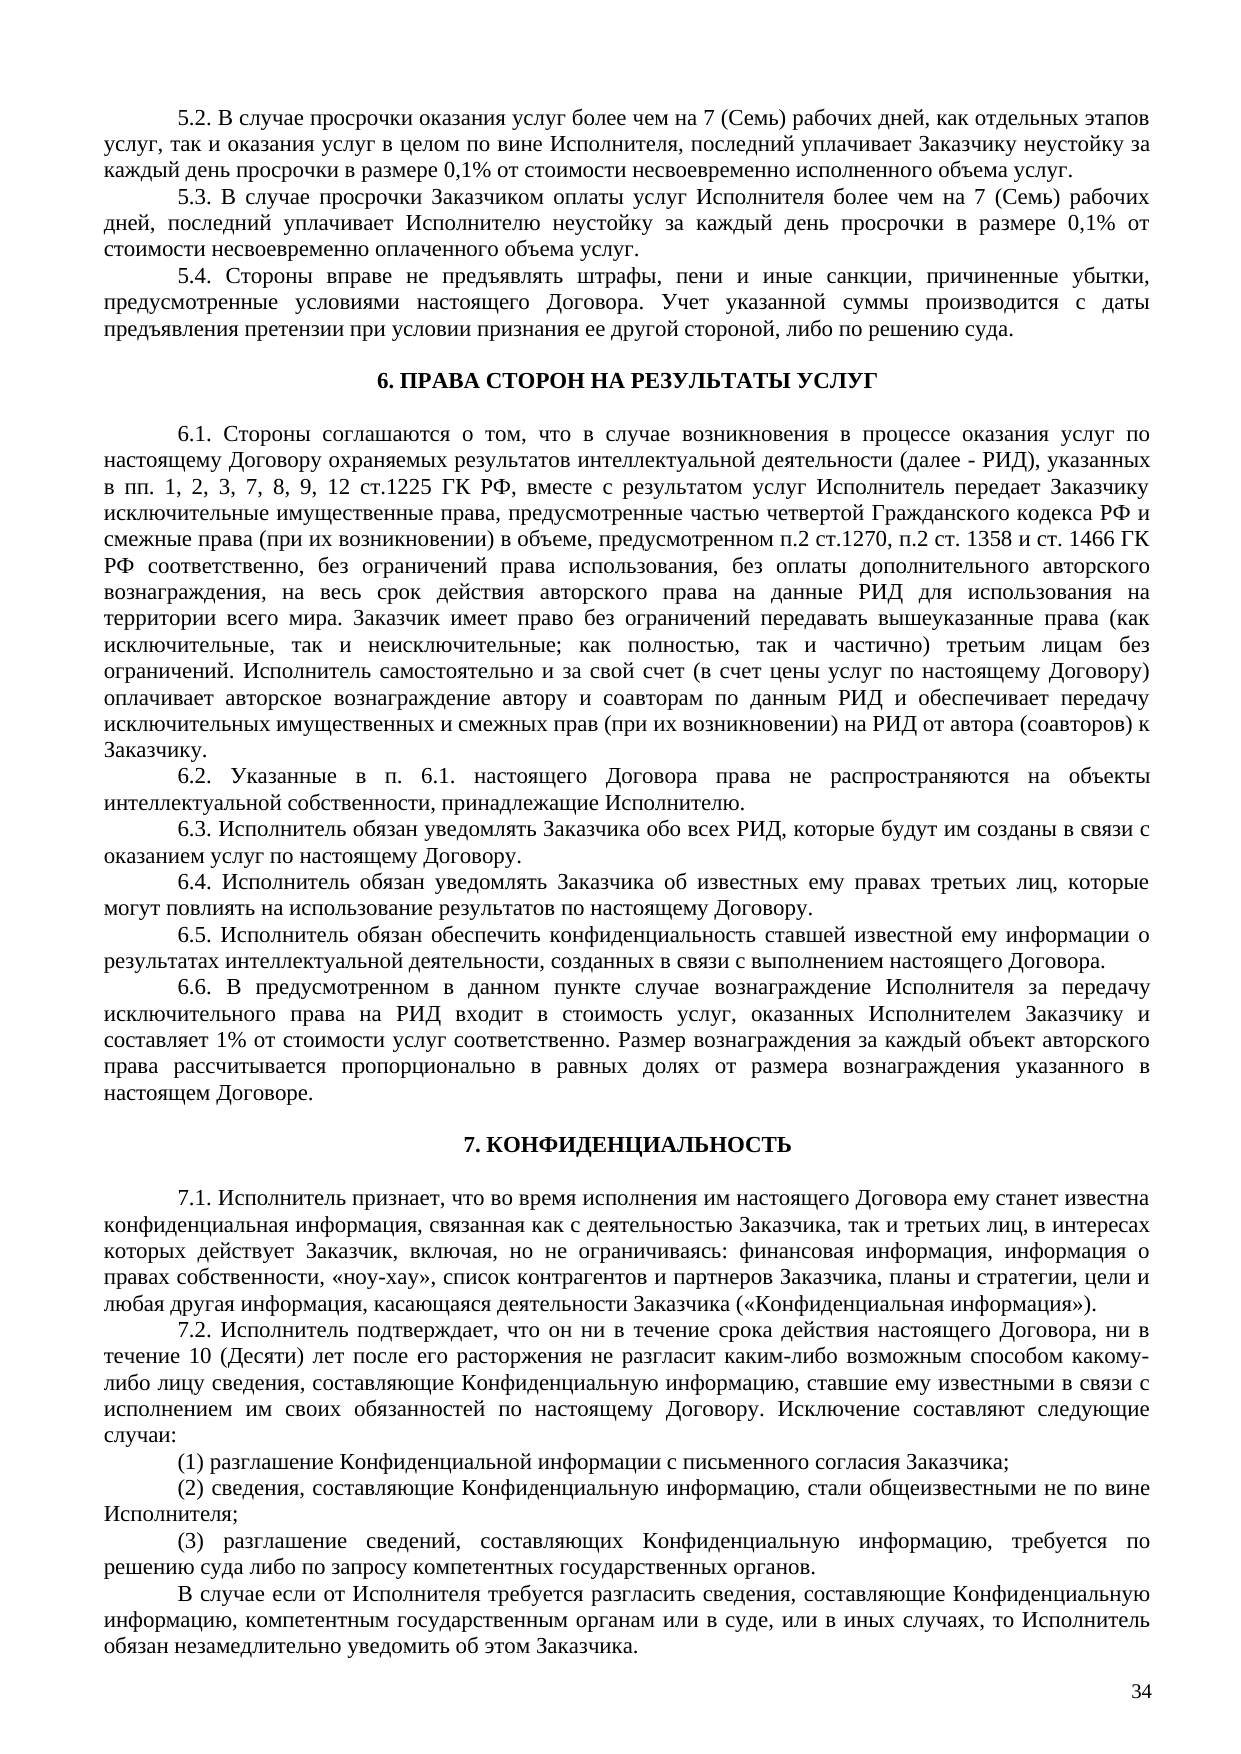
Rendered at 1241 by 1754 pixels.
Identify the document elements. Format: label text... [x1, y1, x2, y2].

text 5.2. В случае просрочки оказания услуг более чем на 7 (Семь) рабочих дней, как отдельных этапов услуг, так и оказания услуг в целом по вине Исполнителя, последний уплачивает Заказчику неустойку за каждый день просрочки в размере 0,1% от стоимости несвоевременно исполненного объема услуг. [103, 104, 1152, 183]
text 7. КОНФИДЕНЦИАЛЬНОСТЬ [103, 1132, 1152, 1158]
text 6.5. Исполнитель обязан обеспечить конфиденциальность ставшей известной ему информации о результатах интеллектуальной деятельности, созданных в связи с выполнением настоящего Договора. [103, 921, 1152, 973]
text 6.2. Указанные в п. 6.1. настоящего Договора права не распространяются на объекты интеллектуальной собственности, принадлежащие Исполнителю. [103, 763, 1152, 815]
text (1) разглашение Конфиденциальной информации с письменного согласия Заказчика; [103, 1448, 1152, 1474]
text 5.3. В случае просрочки Заказчиком оплаты услуг Исполнителя более чем на 7 (Семь) рабочих дней, последний уплачивает Исполнителю неустойку за каждый день просрочки в размере 0,1% от стоимости несвоевременно оплаченного объема услуг. [103, 183, 1152, 262]
text 6.3. Исполнитель обязан уведомлять Заказчика обо всех РИД, которые будут им созданы в связи с оказанием услуг по настоящему Договору. [103, 815, 1152, 868]
text (2) сведения, составляющие Конфиденциальную информацию, стали общеизвестными не по вине Исполнителя; [103, 1474, 1152, 1527]
text 6. ПРАВА СТОРОН НА РЕЗУЛЬТАТЫ УСЛУГ [103, 367, 1152, 394]
text 7.1. Исполнитель признает, что во время исполнения им настоящего Договора ему станет известна конфиденциальная информация, связанная как с деятельностью Заказчика, так и третьих лиц, в интересах которых действует Заказчик, включая, но не ограничиваясь: финансовая информация, информация о правах собственности, «ноу-хау», список контрагентов и партнеров Заказчика, планы и стратегии, цели и любая другая информация, касающаяся деятельности Заказчика («Конфиденциальная информация»). [103, 1184, 1152, 1316]
text 6.1. Стороны соглашаются о том, что в случае возникновения в процессе оказания услуг по настоящему Договору охраняемых результатов интеллектуальной деятельности (далее - РИД), указанных в пп. 1, 2, 3, 7, 8, 9, 12 ст.1225 ГК РФ, вместе с результатом услуг Исполнитель передает Заказчику исключительные имущественные права, предусмотренные частью четвертой Гражданского кодекса РФ и смежные права (при их возникновении) в объеме, предусмотренном п.2 ст.1270, п.2 ст. 1358 и ст. 1466 ГК РФ соответственно, без ограничений права использования, без оплаты дополнительного авторского вознаграждения, на весь срок действия авторского права на данные РИД для использования на территории всего мира. Заказчик имеет право без ограничений передавать вышеуказанные права (как исключительные, так и неисключительные; как полностью, так и частично) третьим лицам без ограничений. Исполнитель самостоятельно и за свой счет (в счет цены услуг по настоящему Договору) оплачивает авторское вознаграждение автору и соавторам по данным РИД и обеспечивает передачу исключительных имущественных и смежных прав (при их возникновении) на РИД от автора (соавторов) к Заказчику. [103, 420, 1152, 763]
text (3) разглашение сведений, составляющих Конфиденциальную информацию, требуется по решению суда либо по запросу компетентных государственных органов. [103, 1527, 1152, 1579]
text 6.6. В предусмотренном в данном пункте случае вознаграждение Исполнителя за передачу исключительного права на РИД входит в стоимость услуг, оказанных Исполнителем Заказчику и составляет 1% от стоимости услуг соответственно. Размер вознаграждения за каждый объект авторского права рассчитывается пропорционально в равных долях от размера вознаграждения указанного в настоящем Договоре. [103, 973, 1152, 1105]
text 7.2. Исполнитель подтверждает, что он ни в течение срока действия настоящего Договора, ни в течение 10 (Десяти) лет после его расторжения не разгласит каким-либо возможным способом какому-либо лицу сведения, составляющие Конфиденциальную информацию, ставшие ему известными в связи с исполнением им своих обязанностей по настоящему Договору. Исключение составляют следующие случаи: [103, 1316, 1152, 1448]
text 5.4. Стороны вправе не предъявлять штрафы, пени и иные санкции, причиненные убытки, предусмотренные условиями настоящего Договора. Учет указанной суммы производится с даты предъявления претензии при условии признания ее другой стороной, либо по решению суда. [103, 262, 1152, 341]
text 6.4. Исполнитель обязан уведомлять Заказчика об известных ему правах третьих лиц, которые могут повлиять на использование результатов по настоящему Договору. [103, 868, 1152, 921]
text В случае если от Исполнителя требуется разгласить сведения, составляющие Конфиденциальную информацию, компетентным государственным органам или в суде, или в иных случаях, то Исполнитель обязан незамедлительно уведомить об этом Заказчика. [103, 1579, 1152, 1659]
